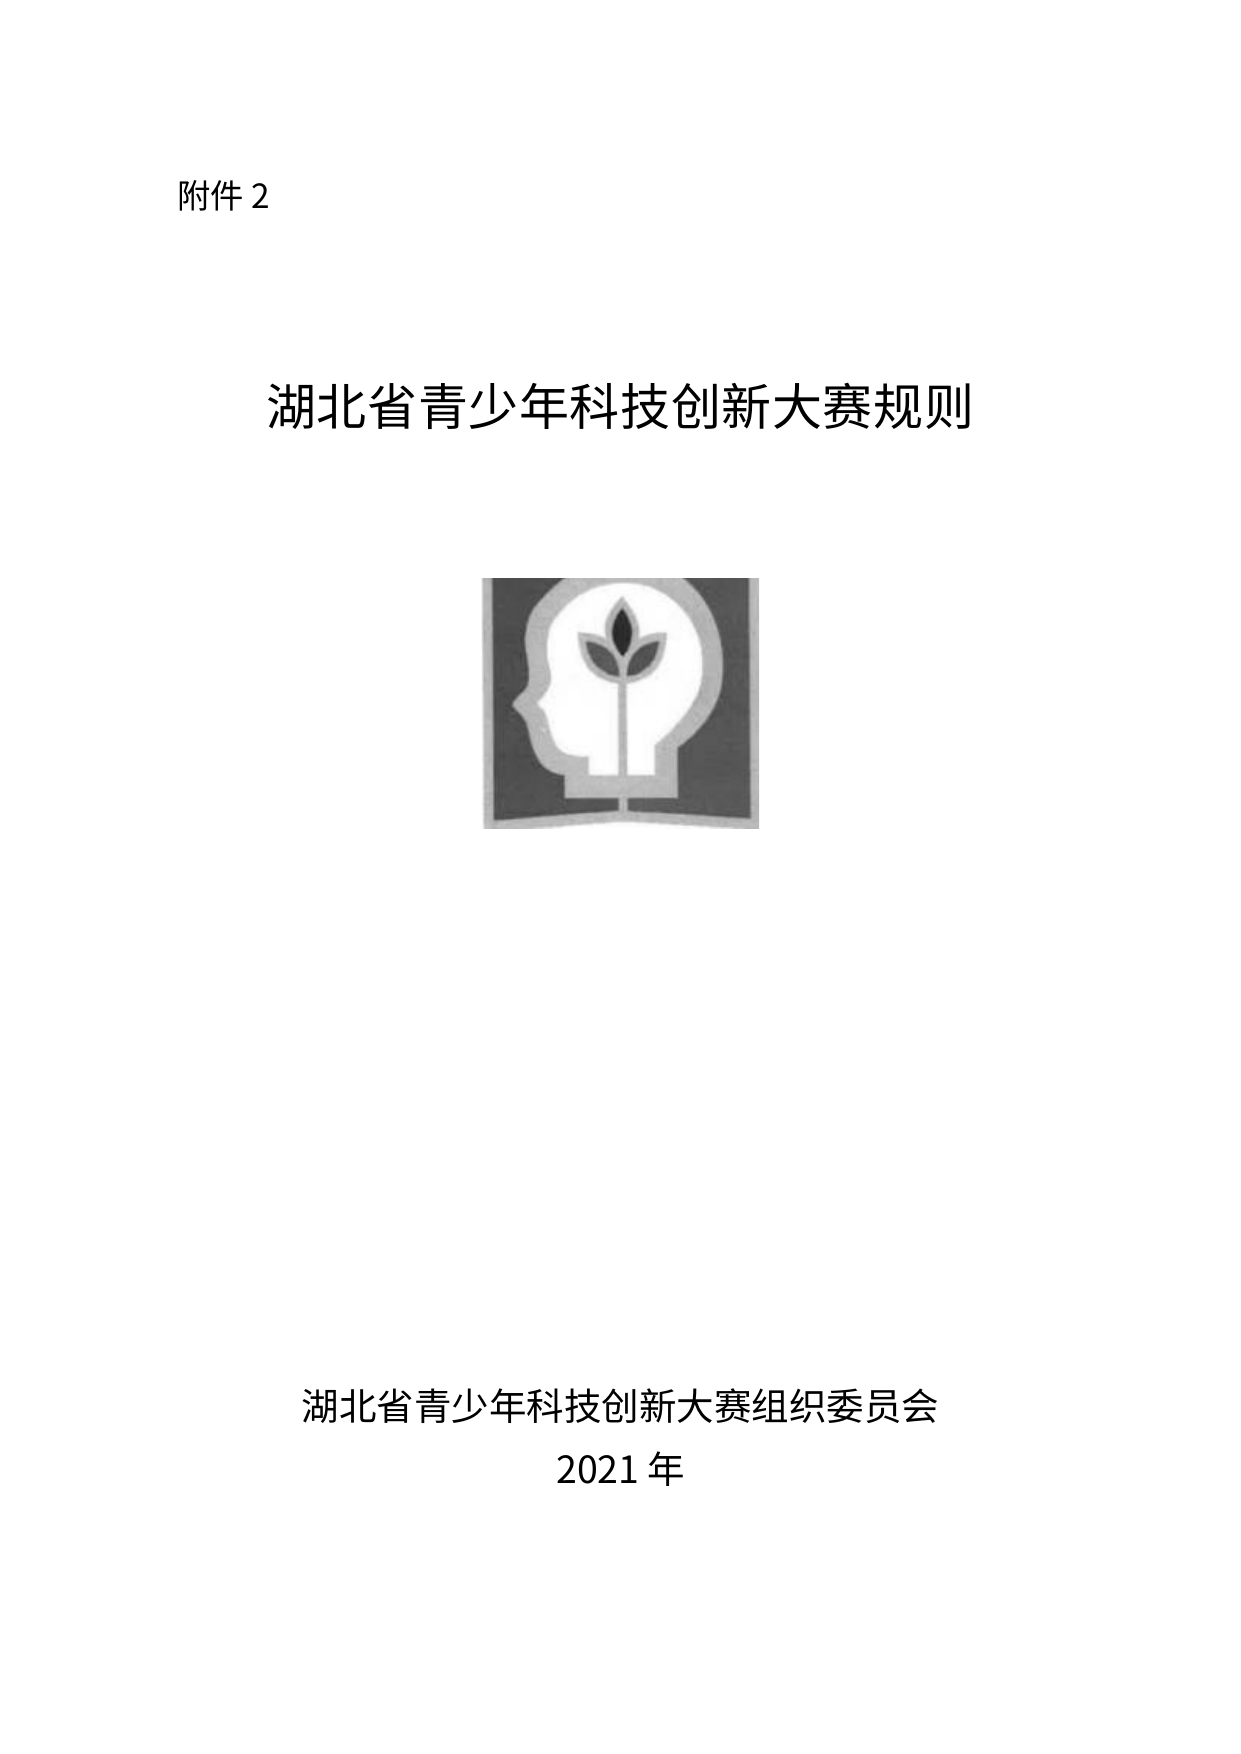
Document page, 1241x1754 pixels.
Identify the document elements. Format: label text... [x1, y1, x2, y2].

picture [481, 578, 760, 829]
text 附件 2 [177, 162, 1063, 227]
text 2021年 [177, 1433, 1063, 1496]
text 湖北省青少年科技创新大赛规则 [177, 373, 1063, 439]
text 湖北省青少年科技创新大赛组织委员会 [177, 1371, 1063, 1433]
